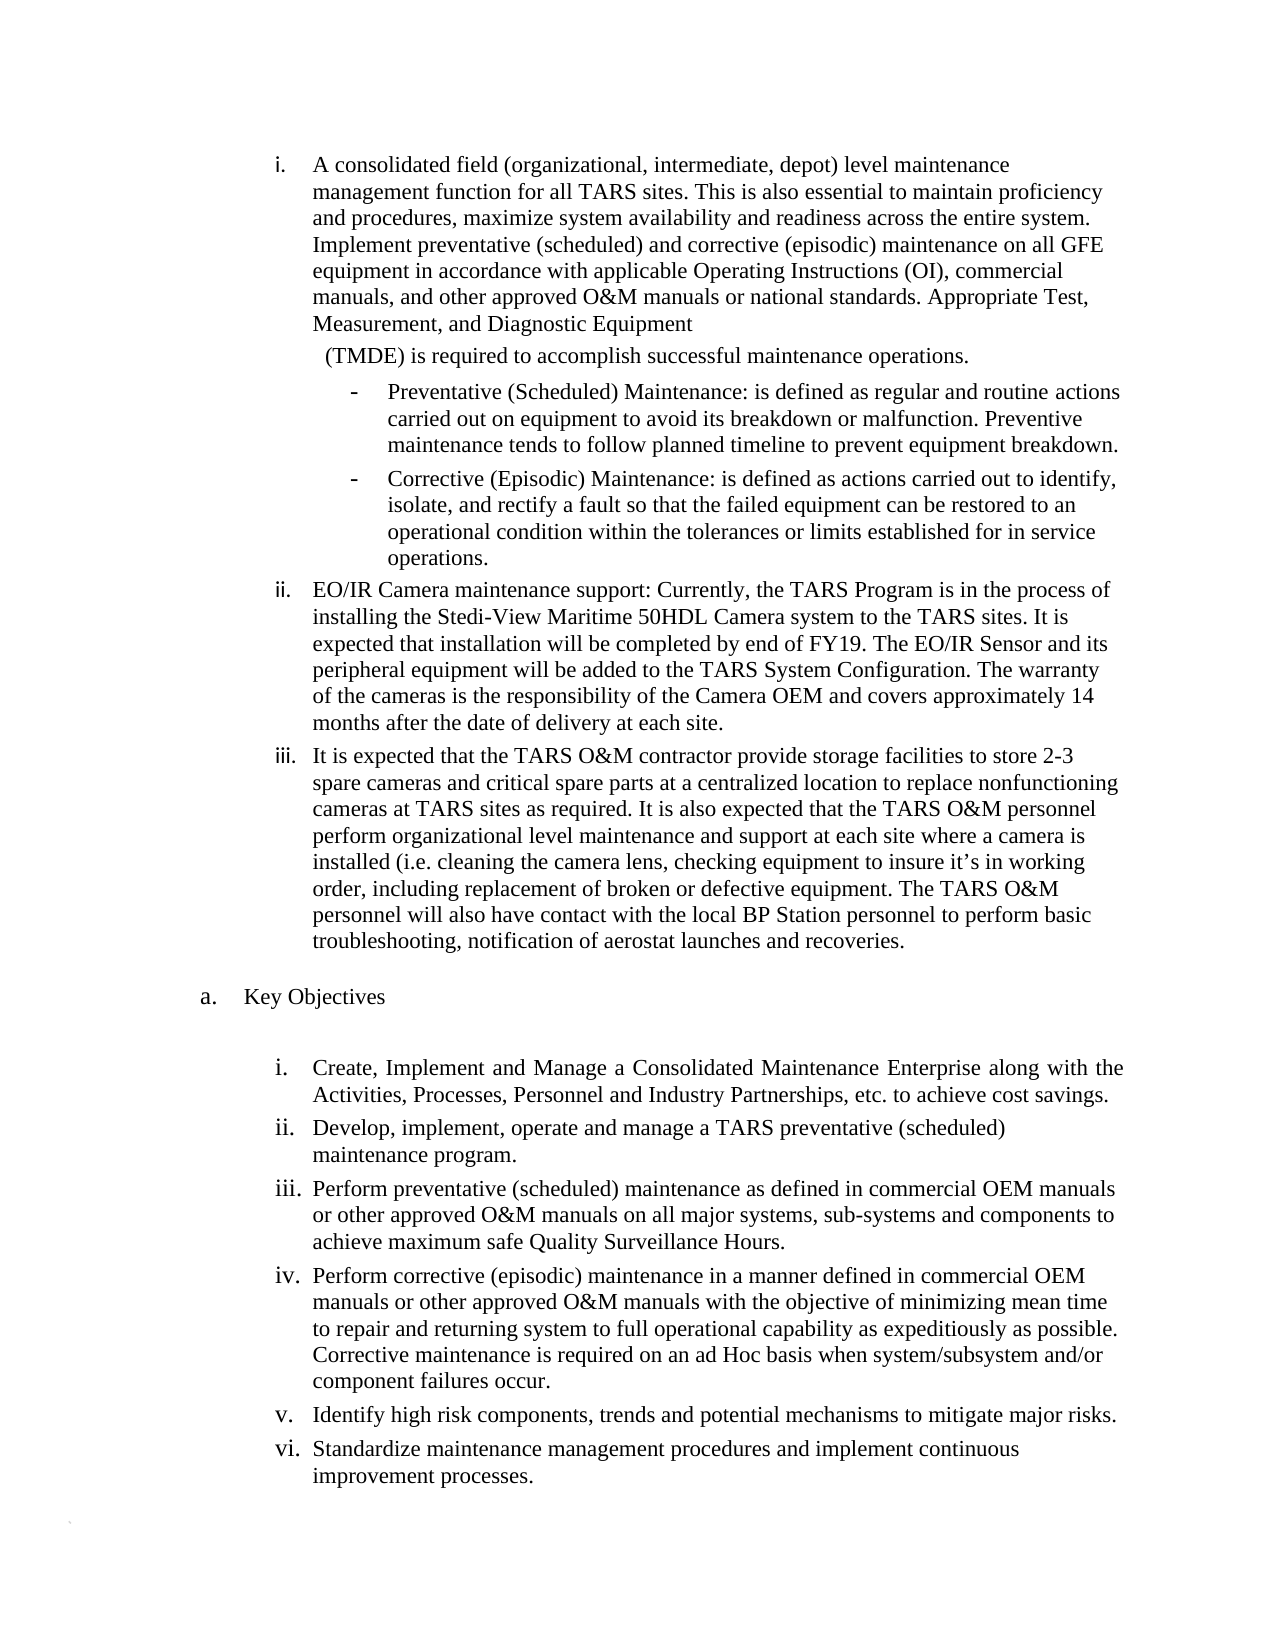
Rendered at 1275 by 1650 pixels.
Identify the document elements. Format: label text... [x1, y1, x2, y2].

list Key Objectives [200, 981, 1125, 1010]
list It is expected that the TARS O&M contractor provide storage facilities to store 2-3 spare cameras and critical spare parts at a centralized location to replace nonfunctioning cameras at TARS sites as required. It is also expected that the TARS O&M personnel perform organizational level maintenance and support at each site where a camera is installed (i.e. cleaning the camera lens, checking equipment to insure it’s in working order, including replacement of broken or defective equipment. The TARS O&M personnel will also have contact with the local BP Station personnel to perform basic troubleshooting, notification of aerostat launches and recoveries. [275, 741, 1125, 954]
list Develop, implement, operate and manage a TARS preventative (scheduled) maintenance program. [275, 1112, 1125, 1167]
list Perform corrective (episodic) maintenance in a manner defined in commercial OEM manuals or other approved O&M manuals with the objective of minimizing mean time to repair and returning system to full operational capability as expeditiously as possible. Corrective maintenance is required on an ad Hoc basis when system/subsystem and/or component failures occur. [275, 1260, 1125, 1394]
list EO/IR Camera maintenance support: Currently, the TARS Program is in the process of installing the Stedi-View Maritime 50HDL Camera system to the TARS sites. It is expected that installation will be completed by end of FY19. The EO/IR Sensor and its peripheral equipment will be added to the TARS System Configuration. The warranty of the cameras is the responsibility of the Camera OEM and covers approximately 14 months after the date of delivery at each site. [275, 575, 1125, 735]
list A consolidated field (organizational, intermediate, depot) level maintenance management function for all TARS sites. This is also essential to maintain proficiency and procedures, maximize system availability and readiness across the entire system. Implement preventative (scheduled) and corrective (episodic) maintenance on all GFE equipment in accordance with applicable Operating Instructions (OI), commercial manuals, and other approved O&M manuals or national standards. Appropriate Test, Measurement, and Diagnostic Equipment [275, 150, 1125, 336]
list Create, Implement and Manage a Consolidated Maintenance Enterprise along with the Activities, Processes, Personnel and Industry Partnerships, etc. to achieve cost savings. [275, 1052, 1125, 1107]
list Corrective (Episodic) Maintenance: is defined as actions carried out to identify, isolate, and rectify a fault so that the failed equipment can be restored to an operational condition within the tolerances or limits established for in service operations. [350, 463, 1125, 571]
list Identify high risk components, trends and potential mechanisms to mitigate major risks. [275, 1399, 1125, 1428]
list Standardize maintenance management procedures and implement continuous improvement processes. [275, 1433, 1125, 1488]
list Preventative (Scheduled) Maintenance: is defined as regular and routine actions carried out on equipment to avoid its breakdown or malfunction. Preventive maintenance tends to follow planned timeline to prevent equipment breakdown. [350, 376, 1125, 457]
list Perform preventative (scheduled) maintenance as defined in commercial OEM manuals or other approved O&M manuals on all major systems, sub-systems and components to achieve maximum safe Quality Surveillance Hours. [275, 1173, 1125, 1254]
text (TMDE) is required to accomplish successful maintenance operations. [325, 343, 1125, 369]
